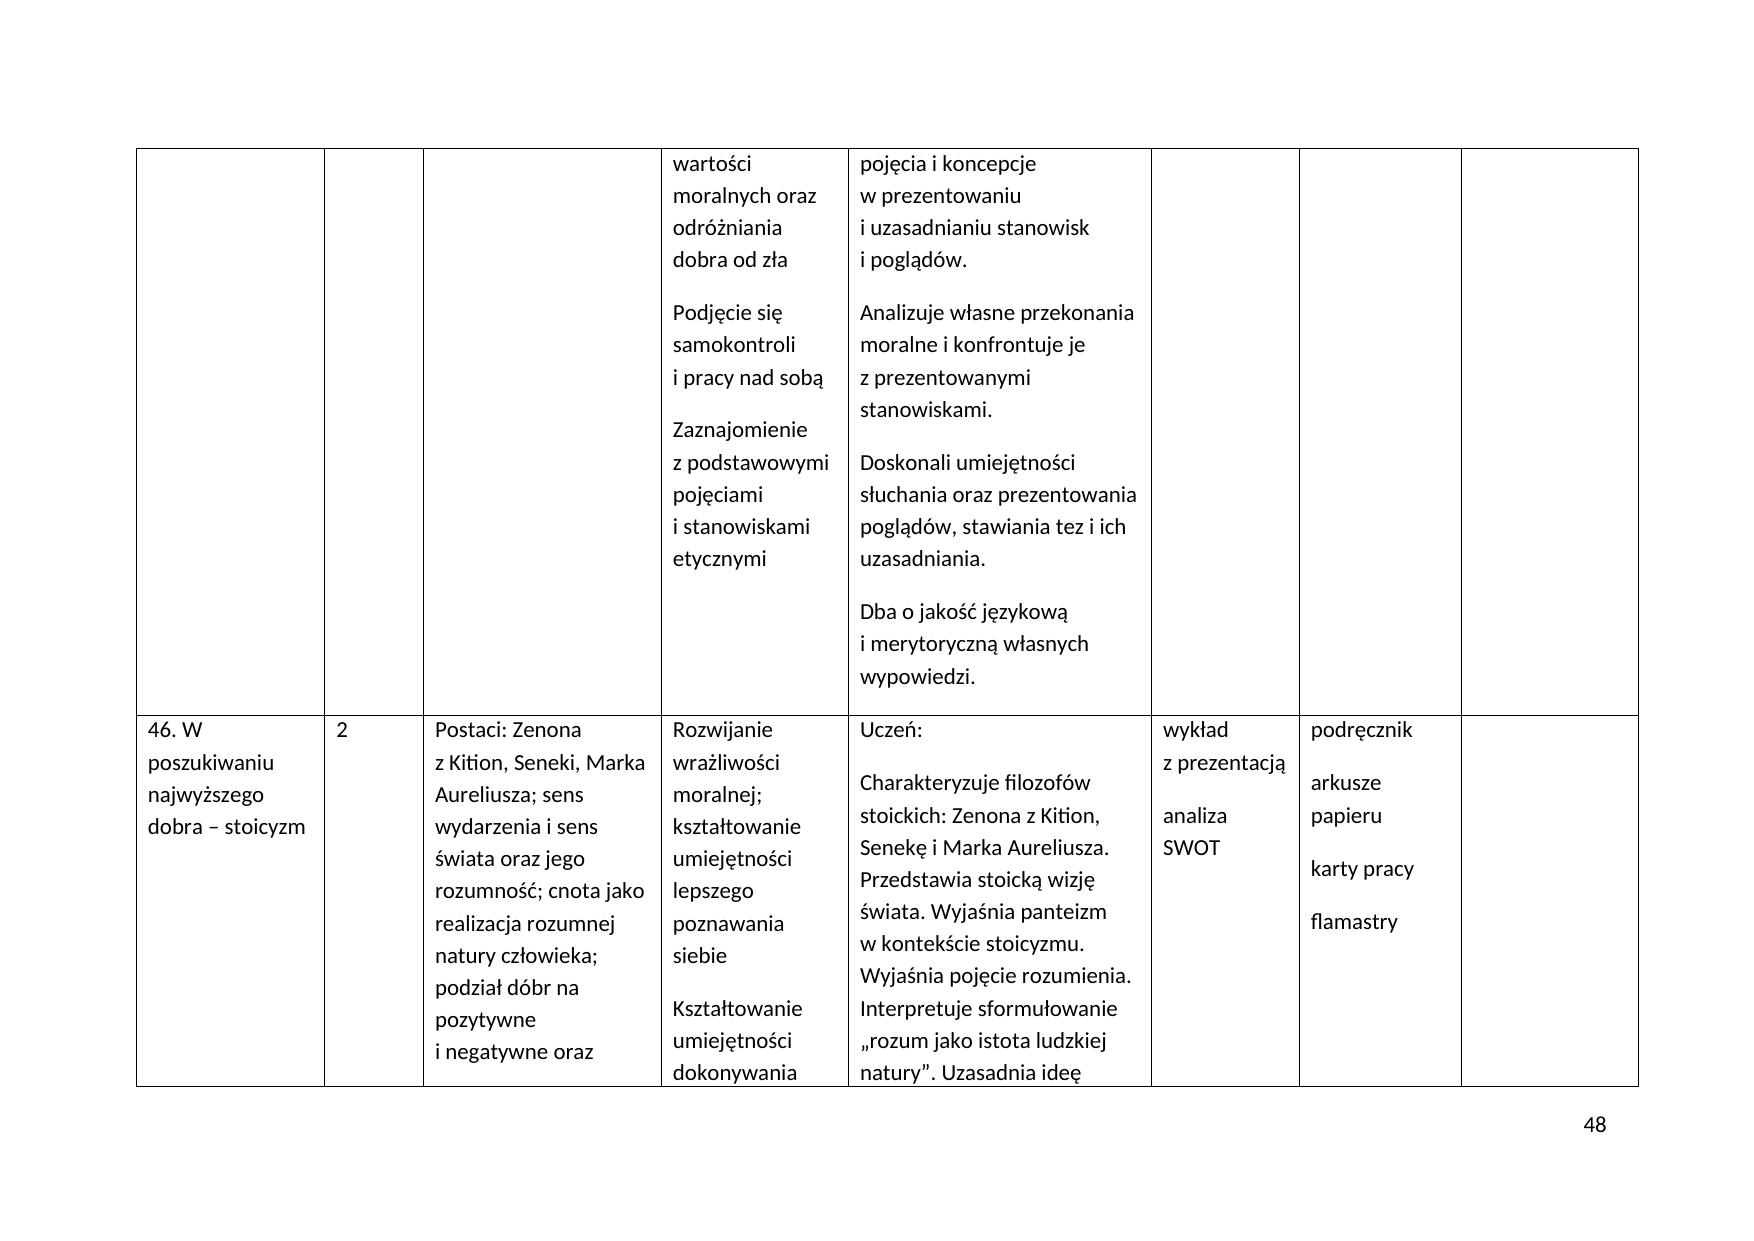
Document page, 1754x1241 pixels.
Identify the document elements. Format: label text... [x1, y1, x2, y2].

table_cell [662, 149, 848, 714]
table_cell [1152, 149, 1299, 714]
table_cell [849, 149, 1151, 714]
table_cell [1300, 149, 1461, 714]
table_cell [1462, 149, 1638, 714]
table_cell [1462, 716, 1638, 1086]
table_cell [1152, 716, 1299, 1086]
table_cell 1 [325, 149, 423, 714]
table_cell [662, 716, 848, 1086]
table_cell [137, 149, 324, 714]
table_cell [1300, 716, 1461, 1086]
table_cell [137, 716, 324, 1086]
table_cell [849, 716, 1151, 1086]
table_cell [424, 716, 661, 1086]
table_cell 2 [325, 716, 423, 1086]
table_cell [424, 149, 661, 714]
